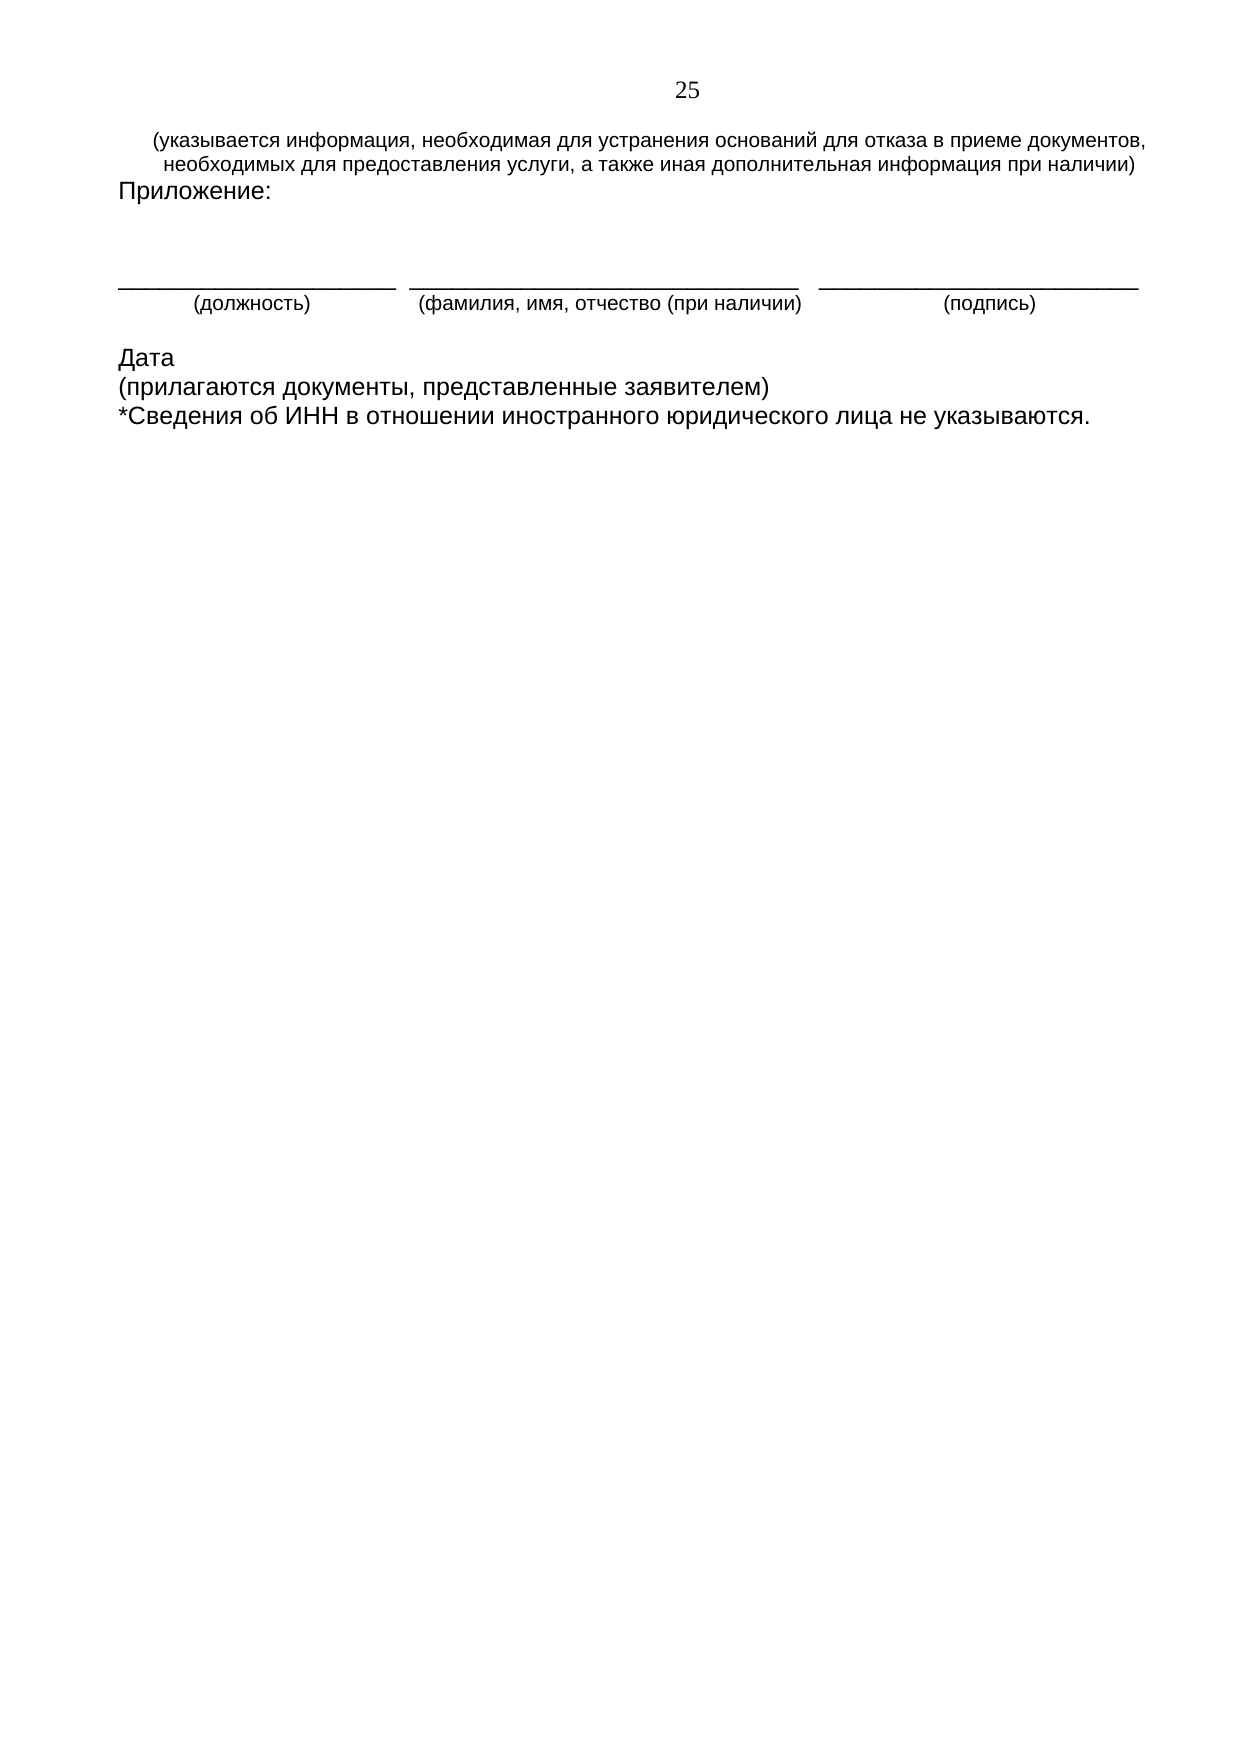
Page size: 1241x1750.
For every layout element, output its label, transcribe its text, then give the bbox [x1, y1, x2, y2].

text Дата [118, 343, 1181, 372]
text (указывается информация, необходимая для устранения оснований для отказа в приеме документов, необходимых для предоставления услуги, а также иная дополнительная информация при наличии) [118, 128, 1181, 176]
text (прилагаются документы, представленные заявителем) [118, 372, 1181, 401]
text (должность) (фамилия, имя, отчество (при наличии) (подпись) [193, 291, 1181, 315]
text *Сведения об ИНН в отношении иностранного юридического лица не указываются. [118, 401, 1181, 430]
text Приложение: [118, 176, 1181, 204]
text ____________________ ____________________________ _______________________ [118, 262, 1181, 291]
